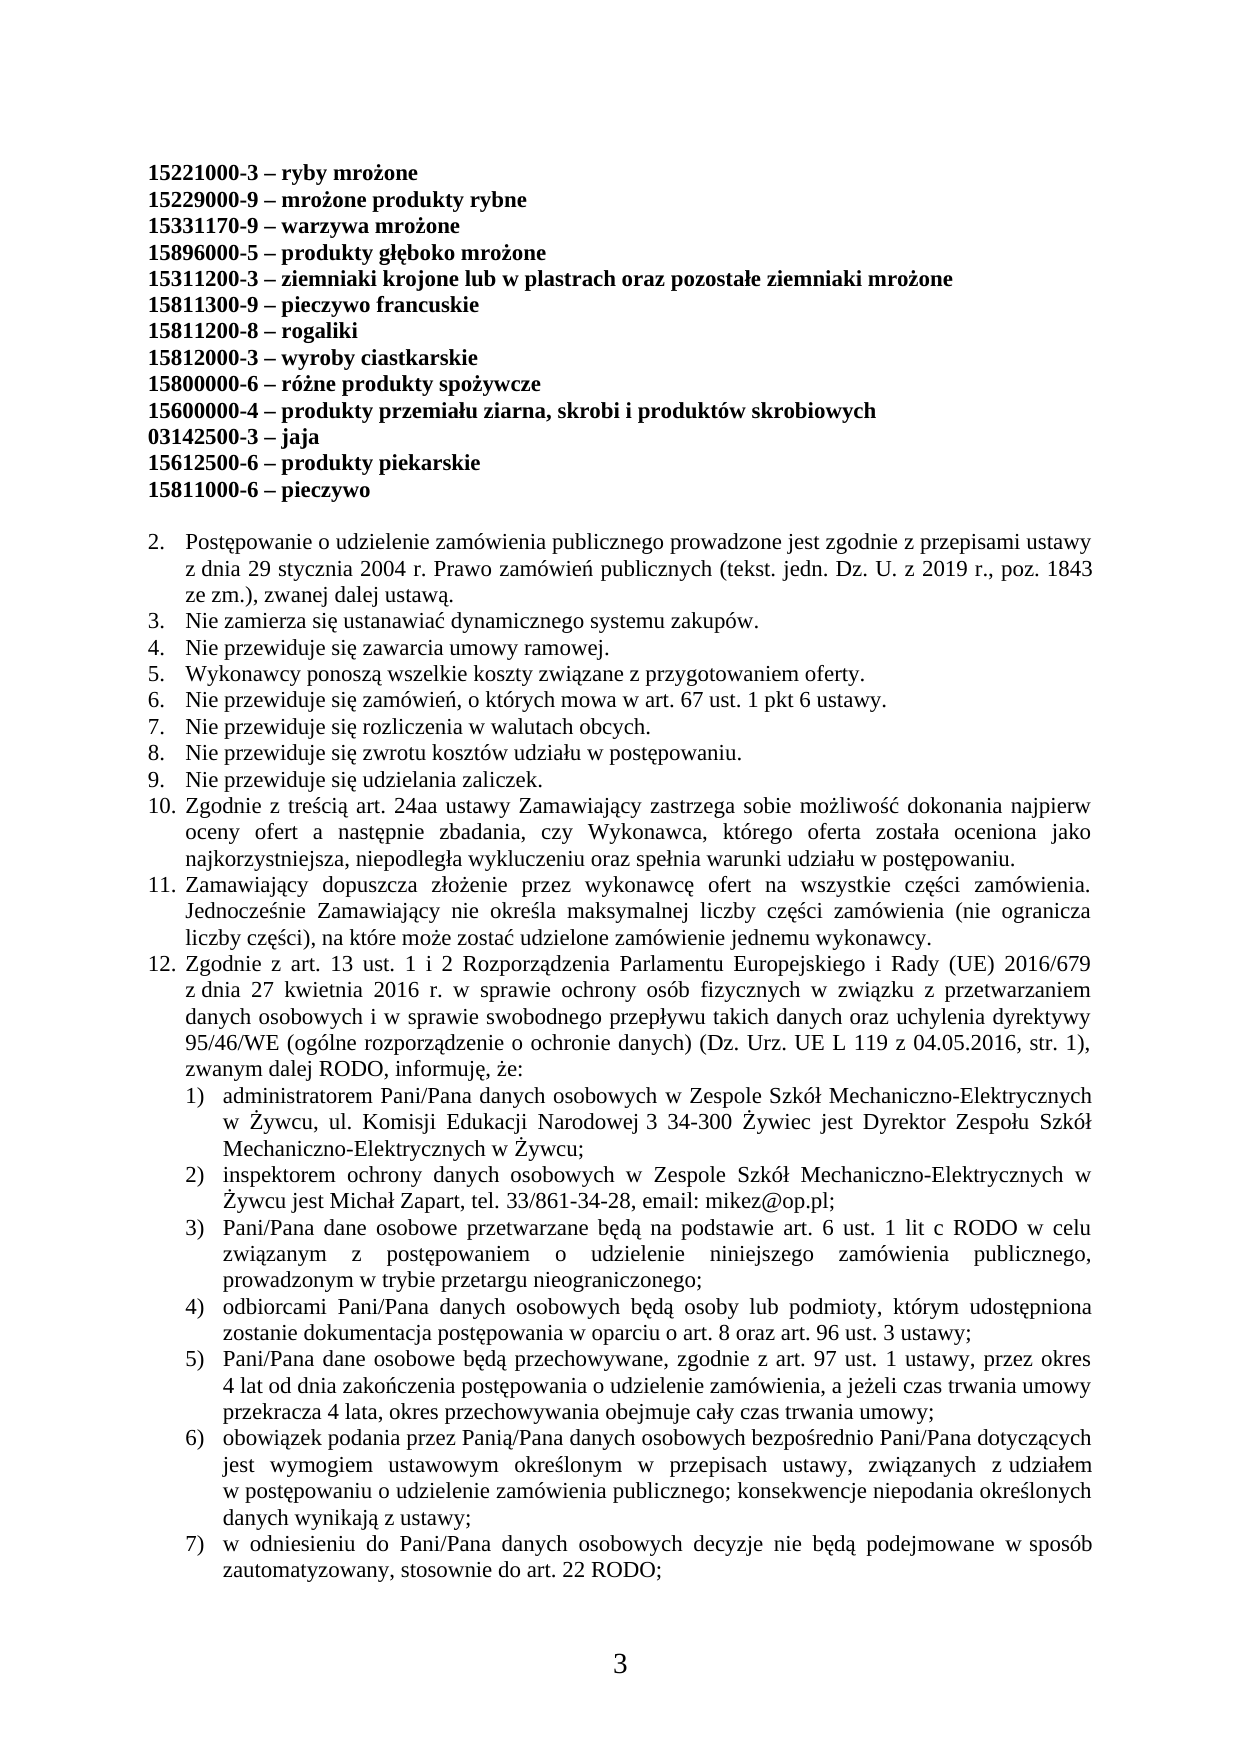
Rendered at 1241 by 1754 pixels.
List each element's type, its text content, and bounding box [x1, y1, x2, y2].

text 15331170-9 – warzywa mrożone [148, 212, 1092, 238]
text 15311200-3 – ziemniaki krojone lub w plastrach oraz pozostałe ziemniaki mrożone [148, 265, 1092, 291]
text 15229000-9 – mrożone produkty rybne [148, 186, 1092, 212]
list odbiorcami Pani/Pana danych osobowych będą osoby lub podmioty, którym udostępniona zostanie dokumentacja postępowania w oparciu o art. 8 oraz art. 96 ust. 3 ustawy; [185, 1293, 1092, 1345]
text 15800000-6 – różne produkty spożywcze [148, 370, 1092, 397]
list Pani/Pana dane osobowe będą przechowywane, zgodnie z art. 97 ust. 1 ustawy, przez okres 4 lat od dnia zakończenia postępowania o udzielenie zamówienia, a jeżeli czas trwania umowy przekracza 4 lata, okres przechowywania obejmuje cały czas trwania umowy; [185, 1345, 1092, 1424]
list Nie przewiduje się zwrotu kosztów udziału w postępowaniu. [148, 739, 1092, 766]
text 15811200-8 – rogaliki [148, 318, 1092, 344]
list Wykonawcy ponoszą wszelkie koszty związane z przygotowaniem oferty. [148, 660, 1092, 687]
text 15811300-9 – pieczywo francuskie [148, 291, 1092, 318]
list Nie przewiduje się zawarcia umowy ramowej. [148, 634, 1092, 660]
list Nie zamierza się ustanawiać dynamicznego systemu zakupów. [148, 607, 1092, 634]
list w odniesieniu do Pani/Pana danych osobowych decyzje nie będą podejmowane w sposób zautomatyzowany, stosownie do art. 22 RODO; [185, 1530, 1092, 1583]
list Zgodnie z treścią art. 24aa ustawy Zamawiający zastrzega sobie możliwość dokonania najpierw oceny ofert a następnie zbadania, czy Wykonawca, którego oferta została oceniona jako najkorzystniejsza, niepodległa wykluczeniu oraz spełnia warunki udziału w postępowaniu. [148, 792, 1092, 871]
list Postępowanie o udzielenie zamówienia publicznego prowadzone jest zgodnie z przepisami ustawy z dnia 29 stycznia 2004 r. Prawo zamówień publicznych (tekst. jedn. Dz. U. z 2019 r., poz. 1843 ze zm.), zwanej dalej ustawą. [148, 528, 1092, 607]
list Zgodnie z art. 13 ust. 1 i 2 Rozporządzenia Parlamentu Europejskiego i Rady (UE) 2016/679 z dnia 27 kwietnia 2016 r. w sprawie ochrony osób fizycznych w związku z przetwarzaniem danych osobowych i w sprawie swobodnego przepływu takich danych oraz uchylenia dyrektywy 95/46/WE (ogólne rozporządzenie o ochronie danych) (Dz. Urz. UE L 119 z 04.05.2016, str. 1), zwanym dalej RODO, informuję, że: [148, 950, 1092, 1082]
text 15812000-3 – wyroby ciastkarskie [148, 344, 1092, 370]
text 15612500-6 – produkty piekarskie [148, 449, 1092, 476]
list Nie przewiduje się udzielania zaliczek. [148, 766, 1092, 792]
list inspektorem ochrony danych osobowych w Zespole Szkół Mechaniczno-Elektrycznych w Żywcu jest Michał Zapart, tel. 33/861-34-28, email: mikez@op.pl; [185, 1161, 1092, 1214]
text 15811000-6 – pieczywo [148, 476, 1092, 502]
list Zamawiający dopuszcza złożenie przez wykonawcę ofert na wszystkie części zamówienia. Jednocześnie Zamawiający nie określa maksymalnej liczby części zamówienia (nie ogranicza liczby części), na które może zostać udzielone zamówienie jednemu wykonawcy. [148, 871, 1092, 950]
list Nie przewiduje się zamówień, o których mowa w art. 67 ust. 1 pkt 6 ustawy. [148, 687, 1092, 713]
list obowiązek podania przez Panią/Pana danych osobowych bezpośrednio Pani/Pana dotyczących jest wymogiem ustawowym określonym w przepisach ustawy, związanych z udziałem w postępowaniu o udzielenie zamówienia publicznego; konsekwencje niepodania określonych danych wynikają z ustawy; [185, 1424, 1092, 1530]
text 15600000-4 – produkty przemiału ziarna, skrobi i produktów skrobiowych [148, 397, 1092, 423]
text 15896000-5 – produkty głęboko mrożone [148, 238, 1092, 265]
list administratorem Pani/Pana danych osobowych w Zespole Szkół Mechaniczno-Elektrycznych w Żywcu, ul. Komisji Edukacji Narodowej 3 34-300 Żywiec jest Dyrektor Zespołu Szkół Mechaniczno-Elektrycznych w Żywcu; [185, 1082, 1092, 1161]
list Pani/Pana dane osobowe przetwarzane będą na podstawie art. 6 ust. 1 lit c RODO w celu związanym z postępowaniem o udzielenie niniejszego zamówienia publicznego, prowadzonym w trybie przetargu nieograniczonego; [185, 1214, 1092, 1293]
list Nie przewiduje się rozliczenia w walutach obcych. [148, 713, 1092, 739]
text 03142500-3 – jaja [148, 423, 1092, 449]
text 15221000-3 – ryby mrożone [148, 159, 1092, 186]
